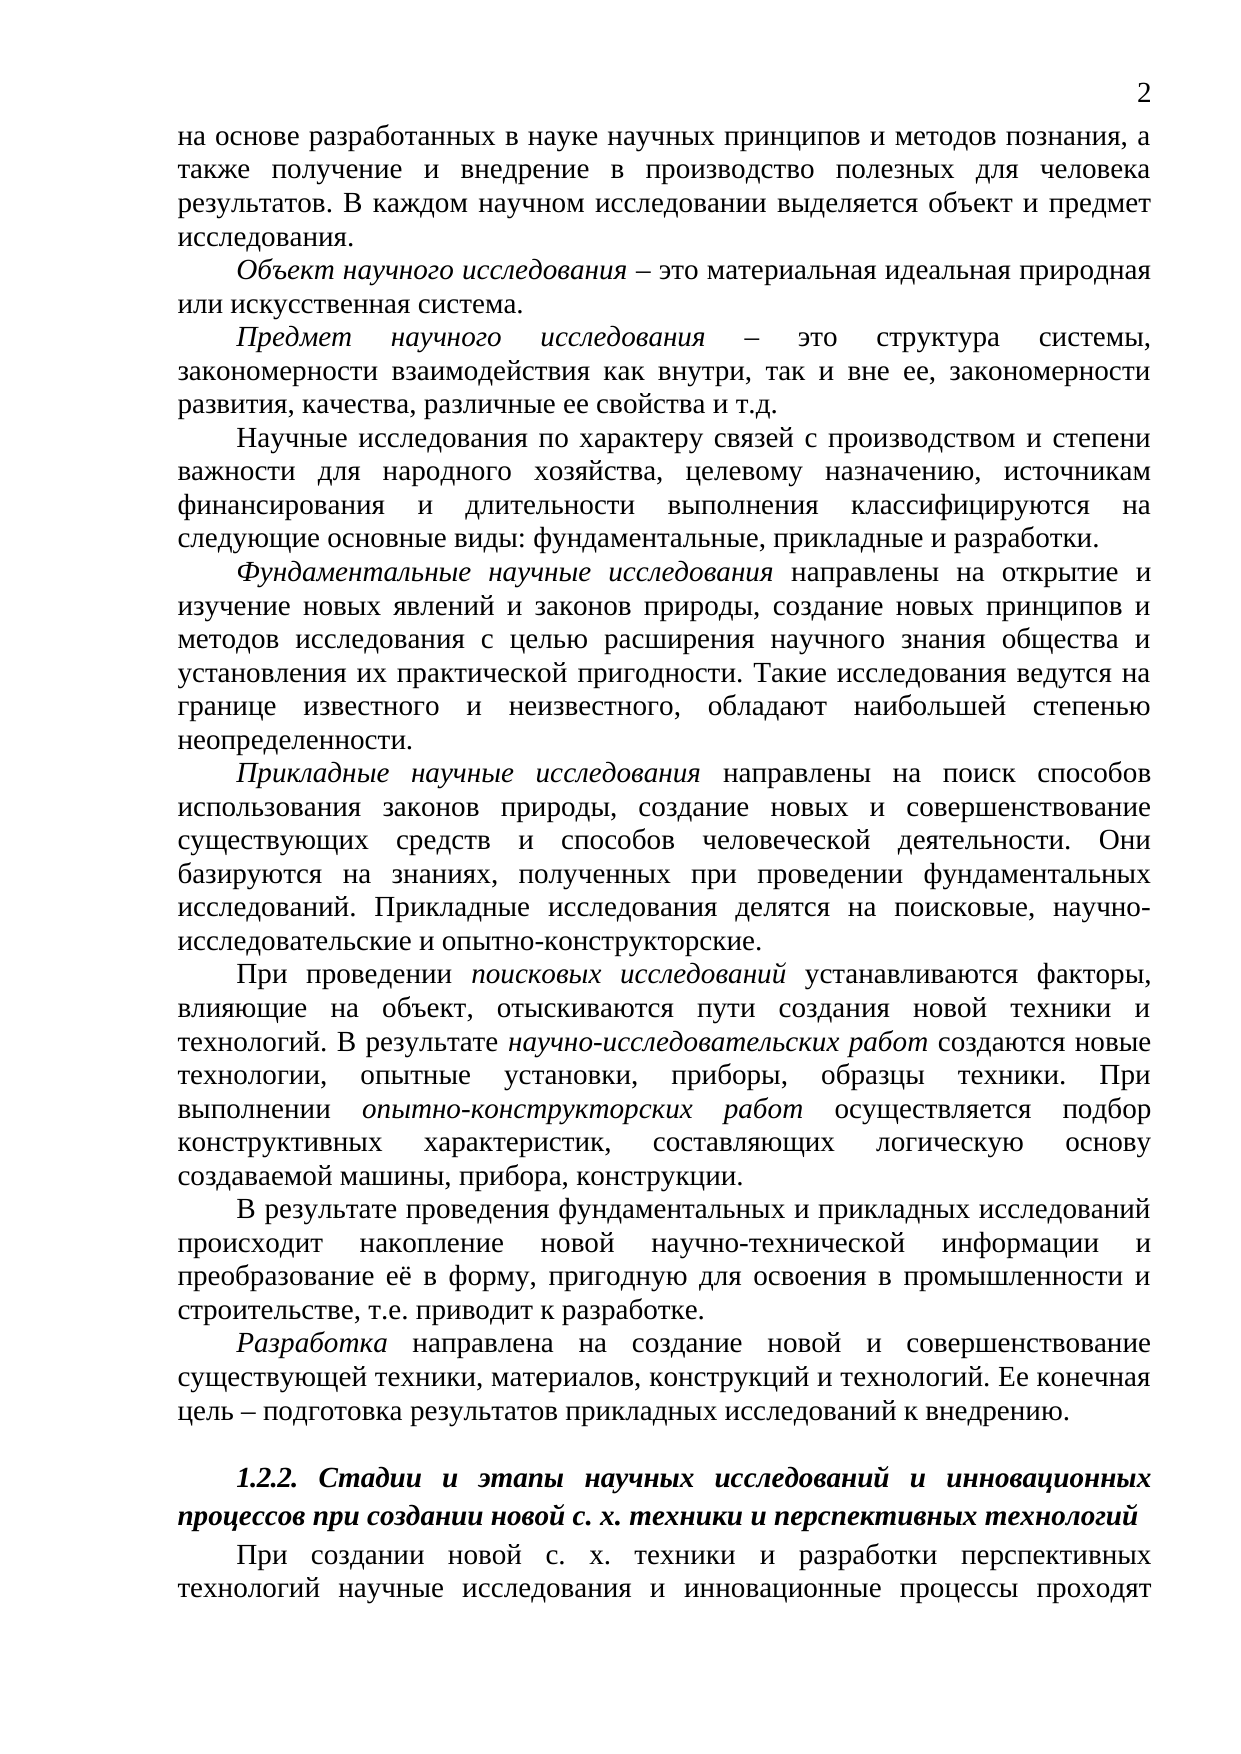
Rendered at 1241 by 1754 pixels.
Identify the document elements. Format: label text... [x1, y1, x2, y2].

text Объект научного исследования – это материальная идеальная природная или искусственная система. [177, 252, 1152, 319]
text Прикладные научные исследования направлены на поиск способов использования законов природы, создание новых и совершенствование существующих средств и способов человеческой деятельности. Они базируются на знаниях, полученных при проведении фундаментальных исследований. Прикладные исследования делятся на поисковые, научно-исследовательские и опытно-конструкторские. [177, 755, 1152, 957]
text 1.2.2. Стадии и этапы научных исследований и инновационных процессов при создании новой с. х. техники и перспективных технологий [177, 1460, 1152, 1532]
text Разработка направлена на создание новой и совершенствование существующей техники, материалов, конструкций и технологий. Ее конечная цель – подготовка результатов прикладных исследований к внедрению. [177, 1326, 1152, 1426]
text Предмет научного исследования – это структура системы, закономерности взаимодействия как внутри, так и вне ее, закономерности развития, качества, различные ее свойства и т.д. [177, 319, 1152, 420]
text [177, 118, 1152, 252]
text В результате проведения фундаментальных и прикладных исследований происходит накопление новой научно-технической информации и преобразование её в форму, пригодную для освоения в промышленности и строительстве, т.е. приводит к разработке. [177, 1191, 1152, 1326]
text Научные исследования по характеру связей с производством и степени важности для народного хозяйства, целевому назначению, источникам финансирования и длительности выполнения классифицируются на следующие основные виды: фундаментальные, прикладные и разработки. [177, 420, 1152, 554]
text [177, 1537, 1152, 1604]
text При проведении поисковых исследований устанавливаются факторы, влияющие на объект, отыскиваются пути создания новой техники и технологий. В результате научно-исследовательских работ создаются новые технологии, опытные установки, приборы, образцы техники. При выполнении опытно-конструкторских работ осуществляется подбор конструктивных характеристик, составляющих логическую основу создаваемой машины, прибора, конструкции. [177, 957, 1152, 1191]
text Фундаментальные научные исследования направлены на открытие и изучение новых явлений и законов природы, создание новых принципов и методов исследования с целью расширения научного знания общества и установления их практической пригодности. Такие исследования ведутся на границе известного и неизвестного, обладают наибольшей степенью неопределенности. [177, 554, 1152, 755]
